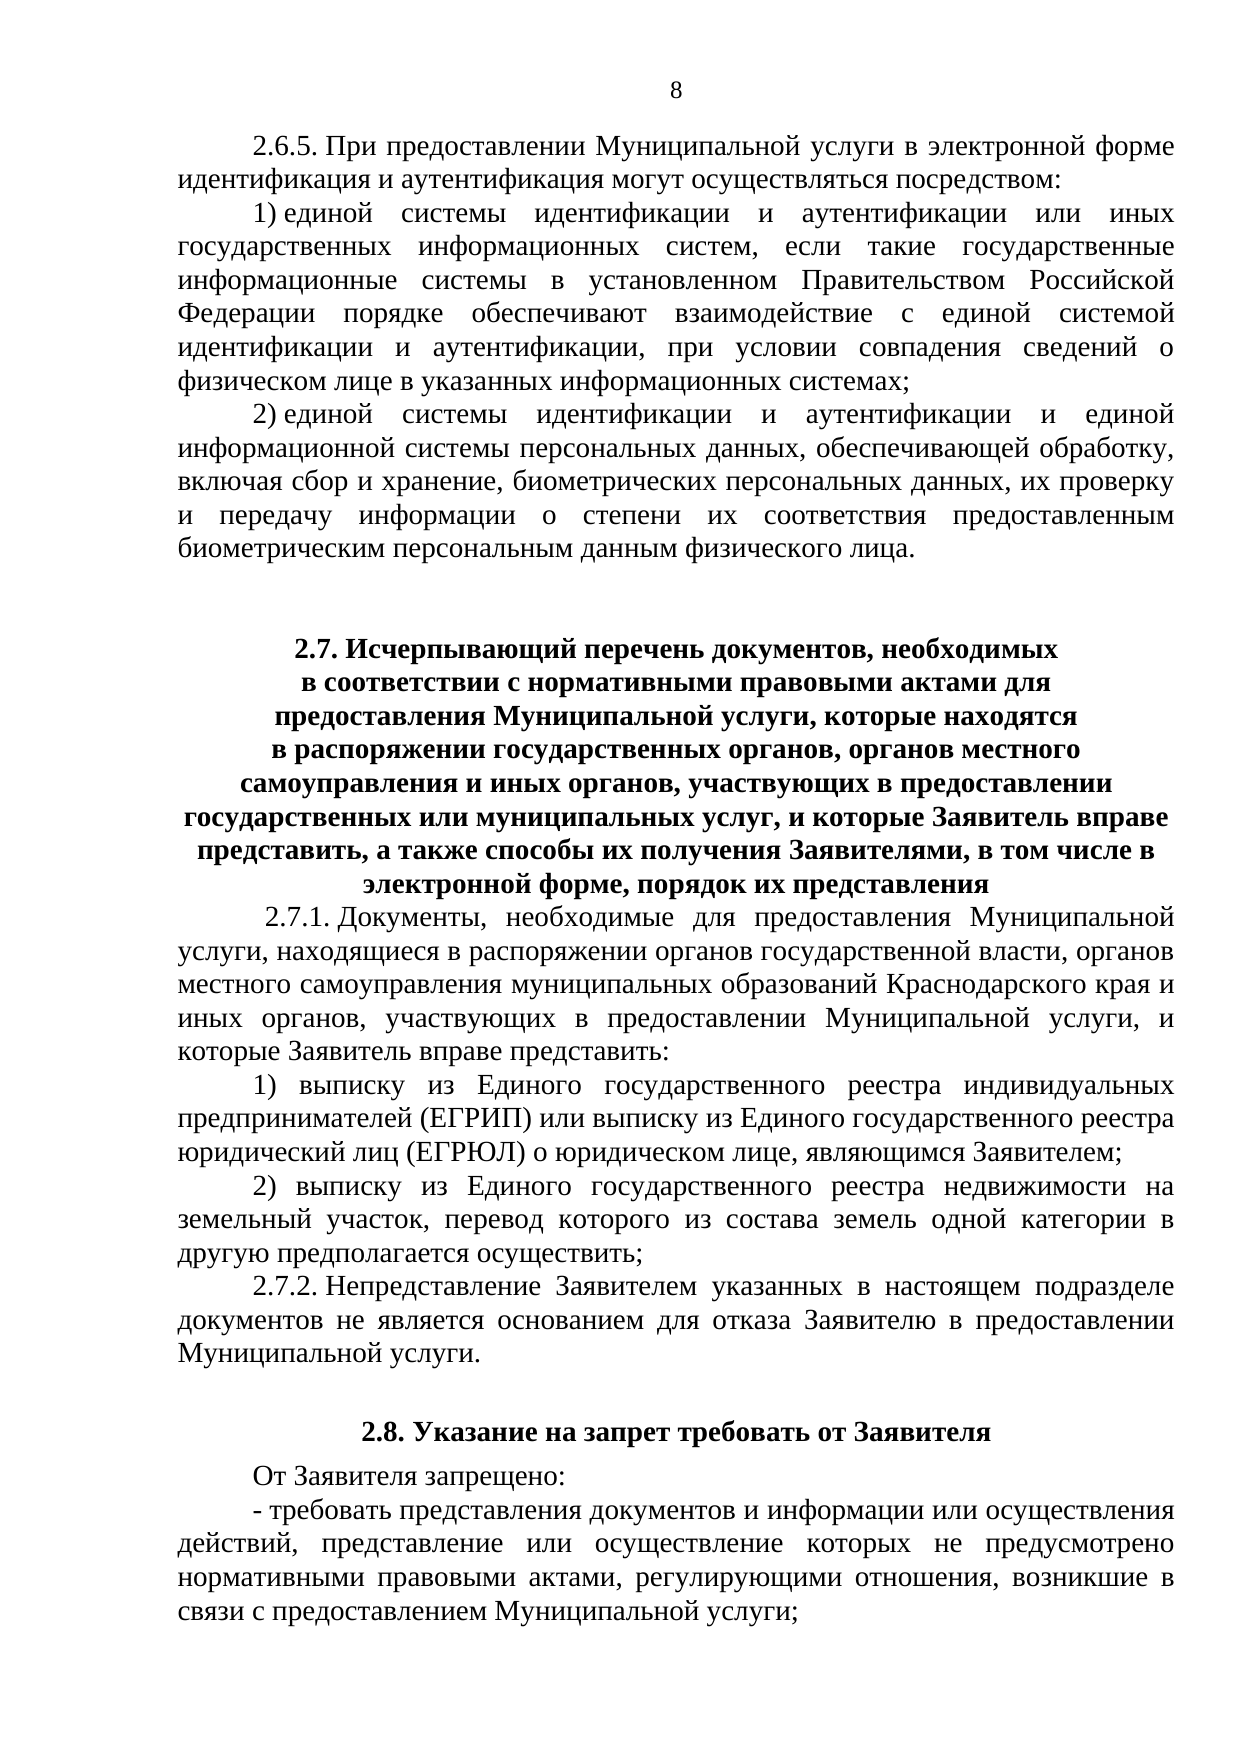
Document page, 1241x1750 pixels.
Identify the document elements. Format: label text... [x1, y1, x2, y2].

text От Заявителя запрещено: [177, 1458, 1175, 1492]
subtitle предоставления Муниципальной услуги, которые находятся [177, 698, 1175, 732]
text 2.7.1. Документы, необходимые для предоставления Муниципальной услуги, находящиеся в распоряжении органов государственной власти, органов местного самоуправления муниципальных образований Краснодарского края и иных органов, участвующих в предоставлении Муниципальной услуги, и которые Заявитель вправе представить: [177, 899, 1175, 1067]
text 2) выписку из Единого государственного реестра недвижимости на земельный участок, перевод которого из состава земель одной категории в другую предполагается осуществить; [177, 1168, 1175, 1268]
text 2.6.5. При предоставлении Муниципальной услуги в электронной форме идентификация и аутентификация могут осуществляться посредством: [177, 128, 1175, 195]
text 1) единой системы идентификации и аутентификации или иных государственных информационных систем, если такие государственные информационные системы в установленном Правительством Российской Федерации порядке обеспечивают взаимодействие с единой системой идентификации и аутентификации, при условии совпадения сведений о физическом лице в указанных информационных системах; [177, 195, 1175, 396]
subtitle 2.7. Исчерпывающий перечень документов, необходимых [177, 631, 1175, 664]
text 2) единой системы идентификации и аутентификации и единой информационной системы персональных данных, обеспечивающей обработку, включая сбор и хранение, биометрических персональных данных, их проверку и передачу информации о степени их соответствия предоставленным биометрическим персональным данным физического лица. [177, 396, 1175, 564]
text 2.7.2. Непредставление Заявителем указанных в настоящем подразделе документов не является основанием для отказа Заявителю в предоставлении Муниципальной услуги. [177, 1268, 1175, 1369]
subtitle 2.8. Указание на запрет требовать от Заявителя [177, 1414, 1175, 1447]
subtitle в соответствии с нормативными правовыми актами для [177, 664, 1175, 698]
subtitle в распоряжении государственных органов, органов местного самоуправления и иных органов, участвующих в предоставлении государственных или муниципальных услуг, и которые Заявитель вправе представить, а также способы их получения Заявителями, в том числе в электронной форме, порядок их представления [177, 732, 1175, 899]
text 1) выписку из Единого государственного реестра индивидуальных предпринимателей (ЕГРИП) или выписку из Единого государственного реестра юридический лиц (ЕГРЮЛ) о юридическом лице, являющимся Заявителем; [177, 1067, 1175, 1168]
text - требовать представления документов и информации или осуществления действий, представление или осуществление которых не предусмотрено нормативными правовыми актами, регулирующими отношения, возникшие в связи с предоставлением Муниципальной услуги; [177, 1492, 1175, 1626]
